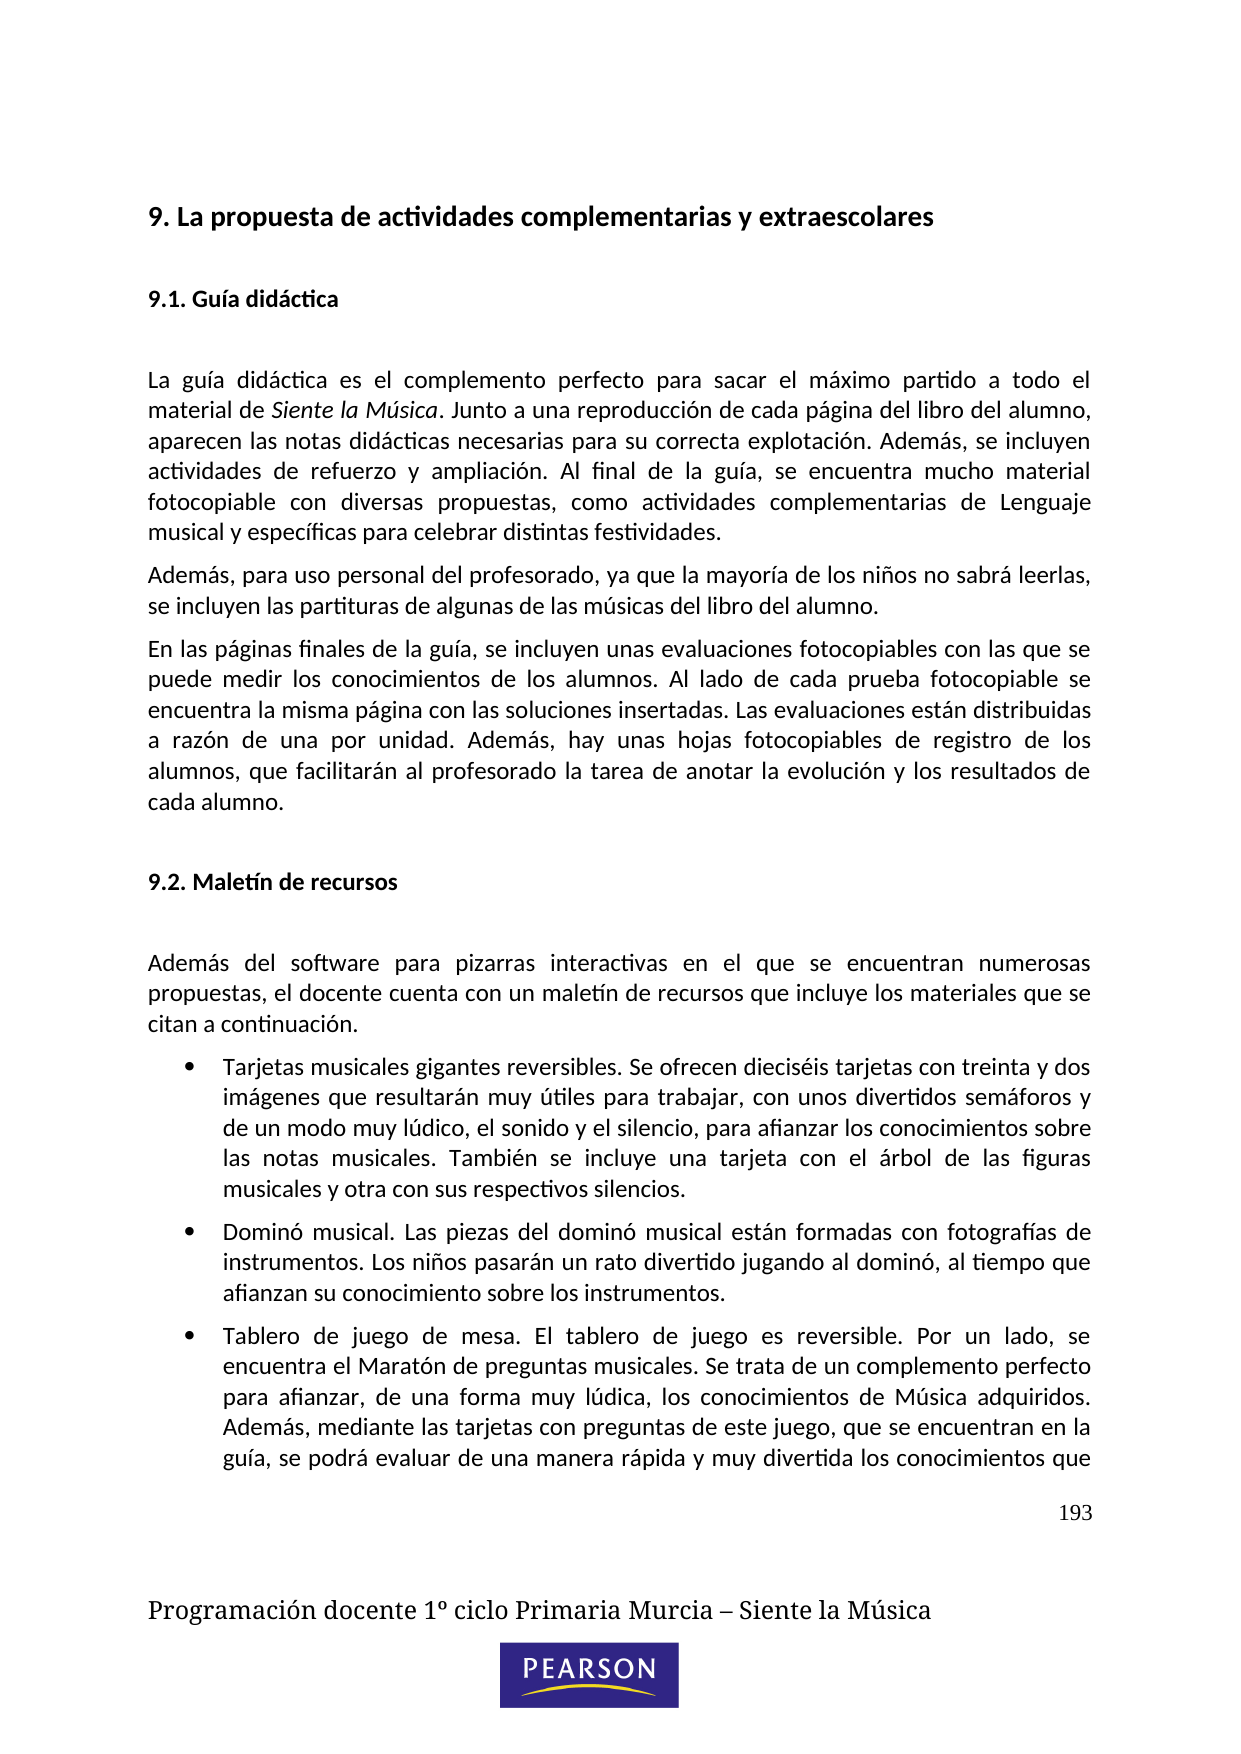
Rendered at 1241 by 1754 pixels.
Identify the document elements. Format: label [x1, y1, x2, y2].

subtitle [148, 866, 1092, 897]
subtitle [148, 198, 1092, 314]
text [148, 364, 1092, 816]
picture [493, 1638, 685, 1713]
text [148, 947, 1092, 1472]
